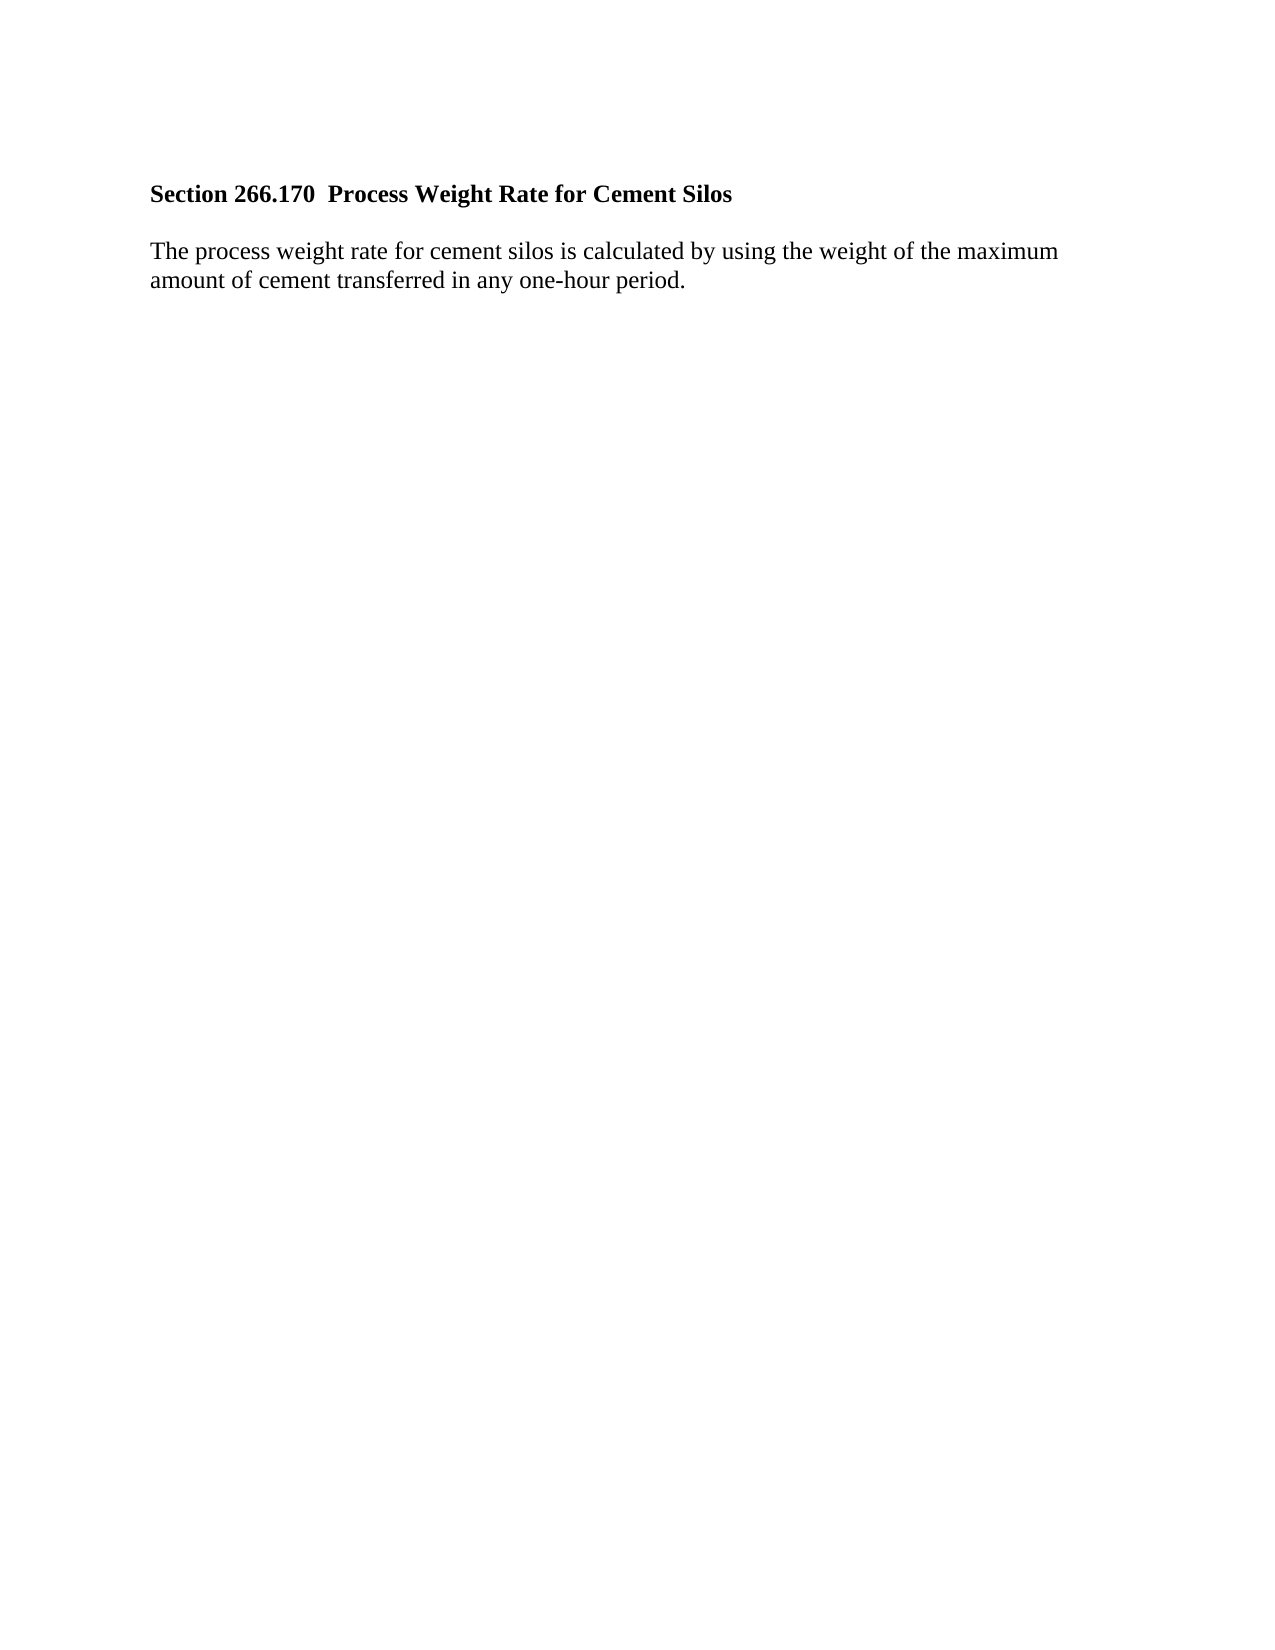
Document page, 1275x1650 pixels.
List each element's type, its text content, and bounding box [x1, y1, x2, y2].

text The process weight rate for cement silos is calculated by using the weight of the maximum amount of cement transferred in any one-hour period. [150, 236, 1125, 294]
text Section 266.170 Process Weight Rate for Cement Silos [150, 179, 1125, 207]
